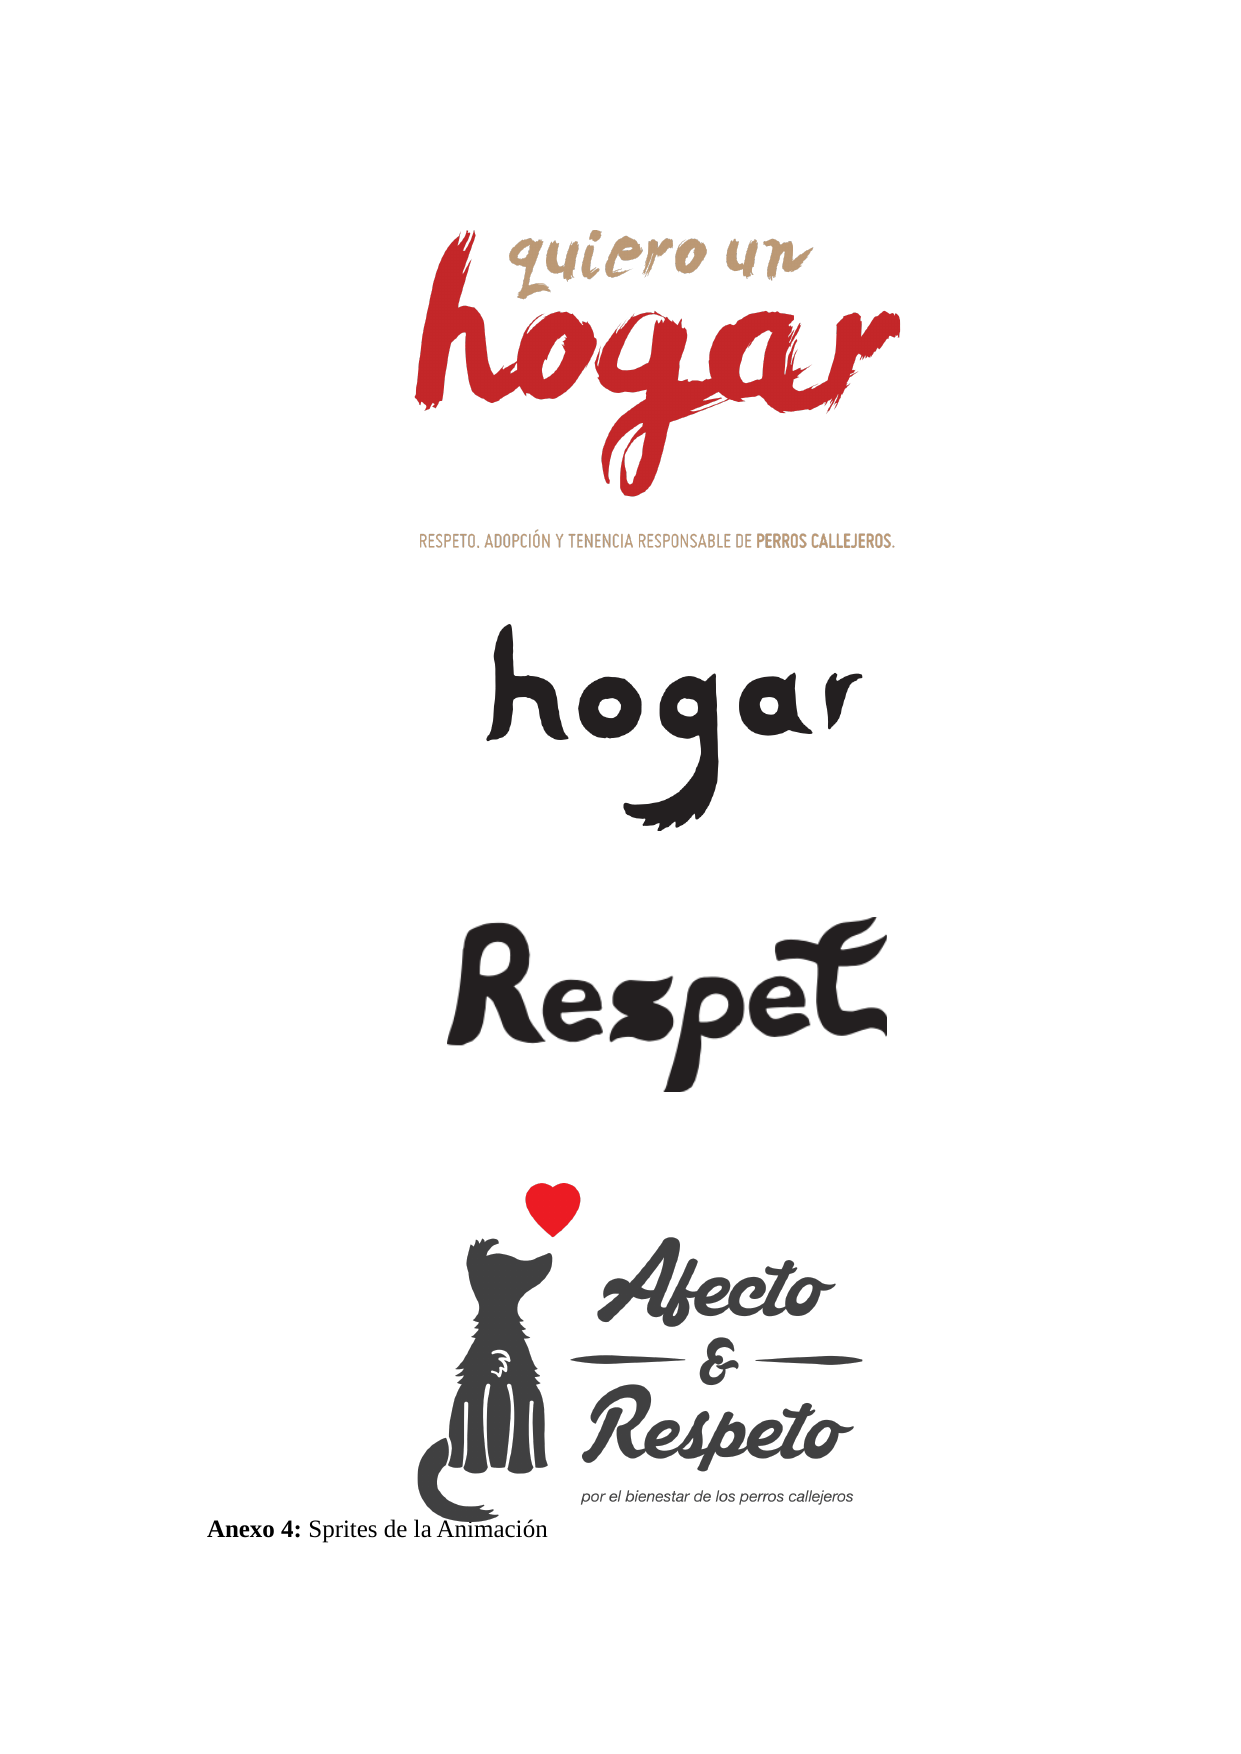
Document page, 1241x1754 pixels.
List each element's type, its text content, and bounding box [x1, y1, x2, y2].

text Anexo 4: Sprites de la Animación [207, 1514, 1092, 1543]
